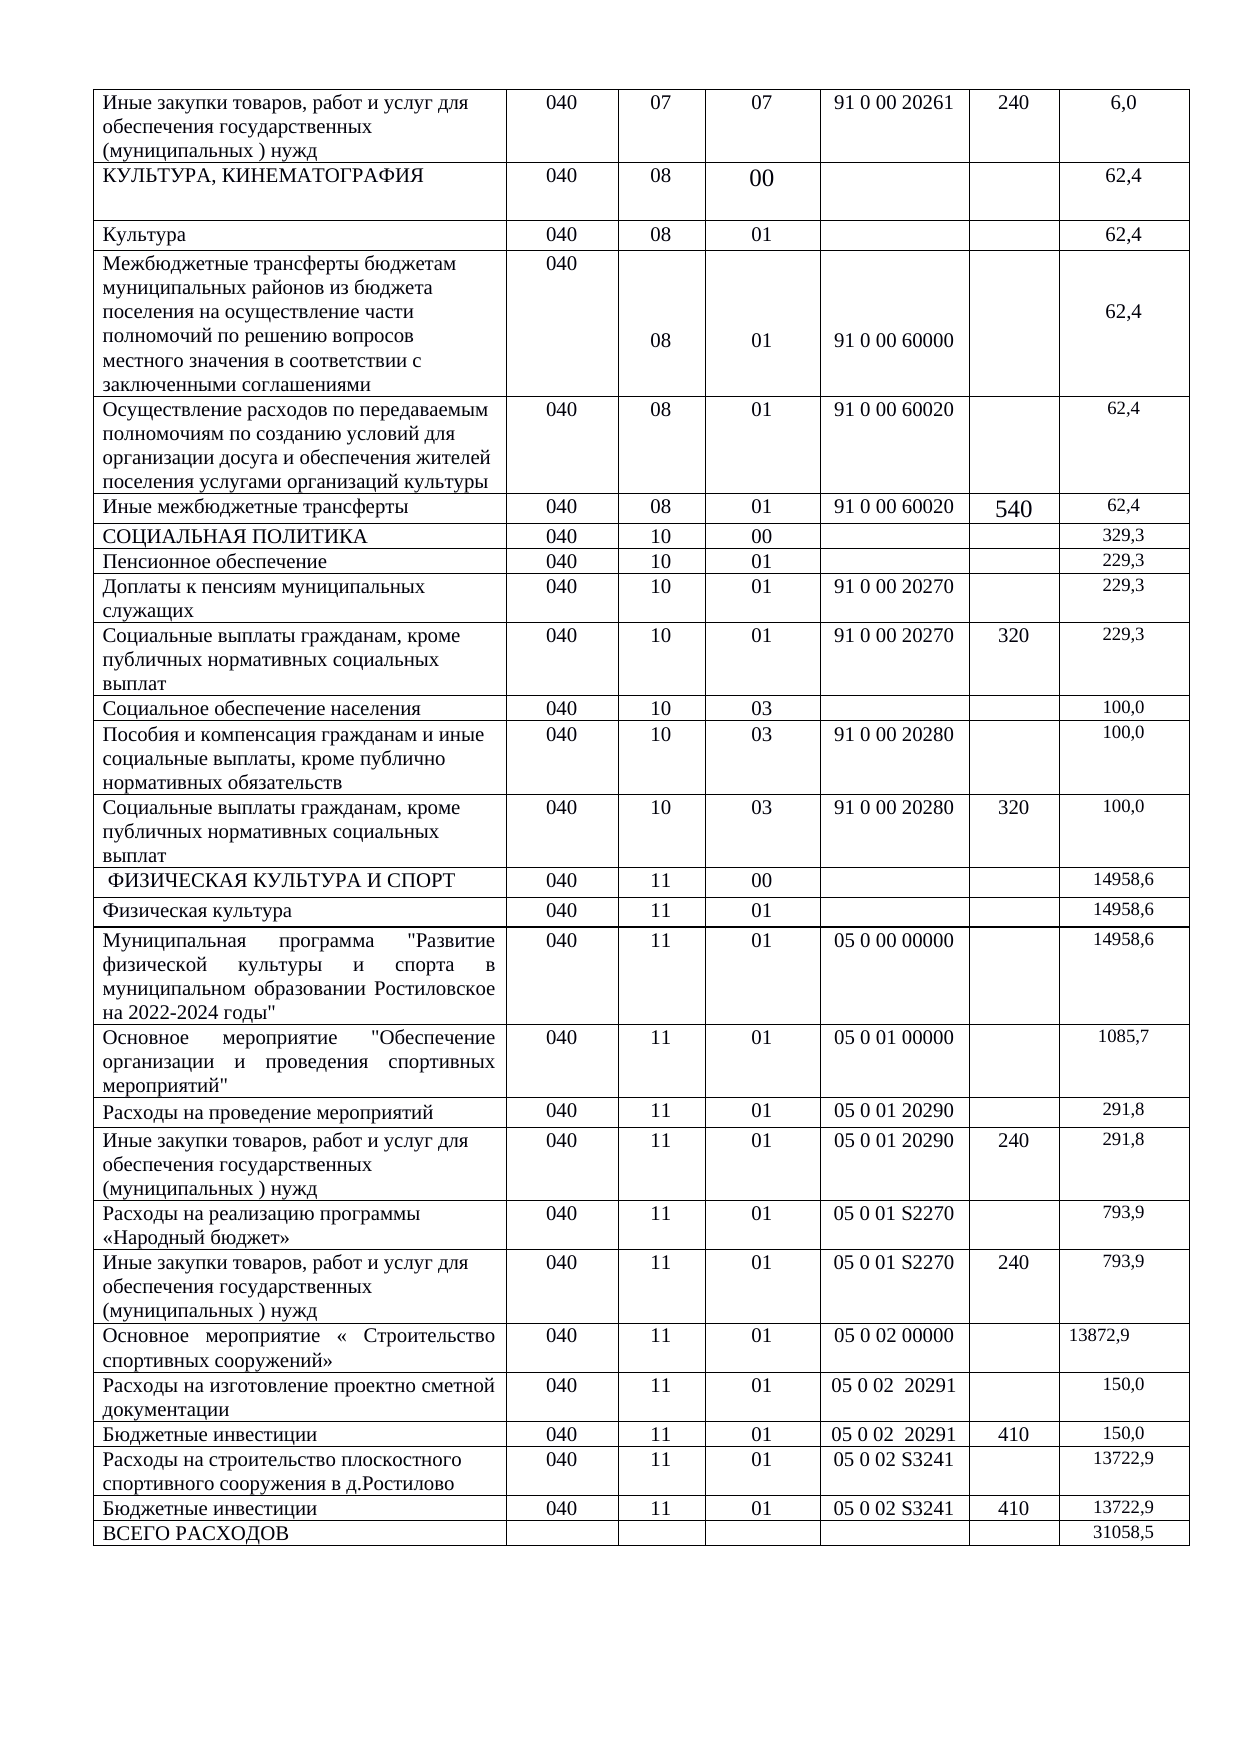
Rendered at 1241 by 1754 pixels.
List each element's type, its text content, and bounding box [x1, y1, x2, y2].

table_cell 01 [706, 898, 820, 926]
table_cell 040 [507, 1098, 618, 1127]
table_cell 040 [507, 1422, 618, 1446]
table_cell 11 [619, 928, 705, 1024]
table_cell Расходы на изготовление проектно сметной документации [94, 1373, 506, 1421]
table_cell 410 [970, 1496, 1059, 1520]
table_cell 291,8 [1060, 1098, 1189, 1127]
table_cell 040 [507, 251, 618, 396]
table_cell 040 [507, 1201, 618, 1249]
table_cell 11 [619, 1373, 705, 1421]
table_cell Социальные выплаты гражданам, кроме публичных нормативных социальных выплат [94, 623, 506, 695]
table_cell 08 [619, 494, 705, 523]
table_cell [970, 549, 1059, 573]
table_cell 11 [619, 898, 705, 926]
table_cell Иные межбюджетные трансферты [94, 494, 506, 523]
table_cell 01 [706, 1201, 820, 1249]
table_cell 05 0 01 20290 [821, 1098, 969, 1127]
table_cell 14958,6 [1060, 898, 1189, 926]
table_cell 11 [619, 1025, 705, 1097]
table_cell 91 0 00 60020 [821, 397, 969, 493]
table_cell 01 [706, 623, 820, 695]
table_cell [821, 221, 969, 250]
table_cell Расходы на строительство плоскостного спортивного сооружения в д.Ростилово [94, 1447, 506, 1495]
table_cell 91 0 00 20280 [821, 721, 969, 794]
table_cell 540 [970, 494, 1059, 523]
table_cell 11 [619, 1447, 705, 1495]
table_cell 040 [507, 868, 618, 897]
table_cell 91 0 00 20280 [821, 795, 969, 867]
table_cell [821, 868, 969, 897]
table_cell 01 [706, 1250, 820, 1322]
table_cell 100,0 [1060, 721, 1189, 794]
table_cell 040 [507, 1025, 618, 1097]
table_cell КУЛЬТУРА, КИНЕМАТОГРАФИЯ [94, 163, 506, 220]
table_cell 11 [619, 1201, 705, 1249]
table_cell 05 0 02 00000 [821, 1324, 969, 1372]
table_cell 91 0 00 20270 [821, 623, 969, 695]
table_cell 040 [507, 928, 618, 1024]
table_cell 229,3 [1060, 549, 1189, 573]
table_cell [619, 1521, 705, 1545]
table_cell 01 [706, 1422, 820, 1446]
table_cell [970, 696, 1059, 720]
table_cell 229,3 [1060, 574, 1189, 622]
table_cell 00 [706, 163, 820, 220]
table_cell 410 [970, 1422, 1059, 1446]
table_cell 03 [706, 795, 820, 867]
table_cell [970, 721, 1059, 794]
table_cell Муниципальная программа "Развитие физической культуры и спорта в муниципальном образовании Ростиловское на 2022-2024 годы" [94, 928, 506, 1024]
table_cell 62,4 [1060, 251, 1189, 396]
table_cell Межбюджетные трансферты бюджетам муниципальных районов из бюджета поселения на осуществление части полномочий по решению вопросов местного значения в соответствии с заключенными соглашениями [94, 251, 506, 396]
table_cell 291,8 [1060, 1128, 1189, 1200]
table_cell 08 [619, 221, 705, 250]
table_cell [821, 696, 969, 720]
table_cell 08 [619, 251, 705, 396]
table_cell 040 [507, 524, 618, 548]
table_cell 040 [507, 1373, 618, 1421]
table_cell 91 0 00 60020 [821, 494, 969, 523]
table_cell 05 0 00 00000 [821, 928, 969, 1024]
table_cell [706, 1521, 820, 1545]
table_cell 31058,5 [1060, 1521, 1189, 1545]
table_cell 11 [619, 1250, 705, 1322]
table_cell 100,0 [1060, 696, 1189, 720]
table_cell 91 0 00 20270 [821, 574, 969, 622]
table_cell 040 [507, 549, 618, 573]
table_cell 320 [970, 623, 1059, 695]
table_cell [970, 221, 1059, 250]
table_cell 05 0 01 S2270 [821, 1250, 969, 1322]
table_cell Осуществление расходов по передаваемым полномочиям по созданию условий для организации досуга и обеспечения жителей поселения услугами организаций культуры [94, 397, 506, 493]
table_cell 040 [507, 1250, 618, 1322]
table_cell Бюджетные инвестиции [94, 1496, 506, 1520]
table_cell Иные закупки товаров, работ и услуг для обеспечения государственных (муниципальных ) нужд [94, 1250, 506, 1322]
table_cell [821, 898, 969, 926]
table_cell Иные закупки товаров, работ и услуг для обеспечения государственных (муниципальных ) нужд [94, 90, 506, 162]
table_cell 01 [706, 1324, 820, 1372]
table_cell [970, 1324, 1059, 1372]
table_cell Социальные выплаты гражданам, кроме публичных нормативных социальных выплат [94, 795, 506, 867]
table_cell 040 [507, 397, 618, 493]
table_cell 01 [706, 1373, 820, 1421]
table_cell Расходы на проведение мероприятий [94, 1098, 506, 1127]
table_cell [821, 163, 969, 220]
table_cell 01 [706, 1128, 820, 1200]
table_cell 11 [619, 1128, 705, 1200]
table_cell 07 [619, 90, 705, 162]
table_cell 10 [619, 549, 705, 573]
table_cell 01 [706, 1025, 820, 1097]
table_cell [970, 1098, 1059, 1127]
table_cell 05 0 01 20290 [821, 1128, 969, 1200]
table_cell Пенсионное обеспечение [94, 549, 506, 573]
table_cell [970, 524, 1059, 548]
table_cell 793,9 [1060, 1250, 1189, 1322]
table_cell 040 [507, 696, 618, 720]
table_cell 11 [619, 1422, 705, 1446]
table_cell Социальное обеспечение населения [94, 696, 506, 720]
table_cell 100,0 [1060, 795, 1189, 867]
table_cell 6,0 [1060, 90, 1189, 162]
table_cell 01 [706, 494, 820, 523]
table_cell [970, 1025, 1059, 1097]
table_cell [507, 1521, 618, 1545]
table_cell Основное мероприятие « Строительство спортивных сооружений» [94, 1324, 506, 1372]
table_cell 62,4 [1060, 494, 1189, 523]
table_cell Иные закупки товаров, работ и услуг для обеспечения государственных (муниципальных ) нужд [94, 1128, 506, 1200]
table_cell [970, 1521, 1059, 1545]
table_cell [821, 524, 969, 548]
table_cell [821, 1521, 969, 1545]
table_cell 10 [619, 574, 705, 622]
table_cell 05 0 02 20291 [821, 1422, 969, 1446]
table_cell [970, 928, 1059, 1024]
table_cell Культура [94, 221, 506, 250]
table_cell 320 [970, 795, 1059, 867]
table_cell 040 [507, 163, 618, 220]
table_cell 13872,9 [1060, 1324, 1189, 1372]
table_cell 040 [507, 1128, 618, 1200]
table_cell 01 [706, 549, 820, 573]
table_cell 13722,9 [1060, 1496, 1189, 1520]
table_cell ФИЗИЧЕСКАЯ КУЛЬТУРА И СПОРТ [94, 868, 506, 897]
table_cell 13722,9 [1060, 1447, 1189, 1495]
table_cell 040 [507, 795, 618, 867]
table_cell [970, 251, 1059, 396]
table_cell Доплаты к пенсиям муниципальных служащих [94, 574, 506, 622]
table_cell 07 [706, 90, 820, 162]
table_cell СОЦИАЛЬНАЯ ПОЛИТИКА [94, 524, 506, 548]
table_cell 040 [507, 721, 618, 794]
table_cell 150,0 [1060, 1422, 1189, 1446]
table_cell ВСЕГО РАСХОДОВ [94, 1521, 506, 1545]
table_cell 05 0 01 S2270 [821, 1201, 969, 1249]
table_cell [970, 574, 1059, 622]
table_cell Бюджетные инвестиции [94, 1422, 506, 1446]
table_cell 040 [507, 623, 618, 695]
table_cell 00 [706, 524, 820, 548]
table_cell Физическая культура [94, 898, 506, 926]
table_cell [821, 549, 969, 573]
table_cell 10 [619, 795, 705, 867]
table_cell [970, 1201, 1059, 1249]
table_cell 01 [706, 1447, 820, 1495]
table_cell 040 [507, 1447, 618, 1495]
table_cell 10 [619, 721, 705, 794]
table_cell 01 [706, 574, 820, 622]
table_cell [970, 868, 1059, 897]
table_cell 040 [507, 494, 618, 523]
table_cell 10 [619, 696, 705, 720]
table_cell 040 [507, 898, 618, 926]
table_cell 05 0 02 S3241 [821, 1447, 969, 1495]
table_cell 62,4 [1060, 221, 1189, 250]
table_cell 01 [706, 928, 820, 1024]
table_cell 11 [619, 1098, 705, 1127]
table_cell 10 [619, 524, 705, 548]
table_cell 62,4 [1060, 163, 1189, 220]
table_cell 14958,6 [1060, 928, 1189, 1024]
table_cell 240 [970, 1250, 1059, 1322]
table_cell [970, 1373, 1059, 1421]
table_cell 150,0 [1060, 1373, 1189, 1421]
table_cell 11 [619, 868, 705, 897]
table_cell 040 [507, 1496, 618, 1520]
table_cell 01 [706, 397, 820, 493]
table_cell 91 0 00 20261 [821, 90, 969, 162]
table_cell [970, 898, 1059, 926]
table_cell 11 [619, 1496, 705, 1520]
table_cell 040 [507, 1324, 618, 1372]
table_cell 329,3 [1060, 524, 1189, 548]
table_cell 040 [507, 574, 618, 622]
table_cell 62,4 [1060, 397, 1189, 493]
table_cell 793,9 [1060, 1201, 1189, 1249]
table_cell 240 [970, 1128, 1059, 1200]
table_cell 01 [706, 1098, 820, 1127]
table_cell 08 [619, 163, 705, 220]
table_cell 01 [706, 1496, 820, 1520]
table_cell 91 0 00 60000 [821, 251, 969, 396]
table_cell 10 [619, 623, 705, 695]
table_cell 040 [507, 90, 618, 162]
table_cell 14958,6 [1060, 868, 1189, 897]
table_cell 00 [706, 868, 820, 897]
table_cell [970, 1447, 1059, 1495]
table_cell Пособия и компенсация гражданам и иные социальные выплаты, кроме публично нормативных обязательств [94, 721, 506, 794]
table_cell 229,3 [1060, 623, 1189, 695]
table_cell 05 0 02 S3241 [821, 1496, 969, 1520]
table_cell 240 [970, 90, 1059, 162]
table_cell 03 [706, 696, 820, 720]
table_cell [970, 397, 1059, 493]
table_cell Расходы на реализацию программы «Народный бюджет» [94, 1201, 506, 1249]
table_cell 01 [706, 251, 820, 396]
table_cell 1085,7 [1060, 1025, 1189, 1097]
table_cell [970, 163, 1059, 220]
table_cell 05 0 01 00000 [821, 1025, 969, 1097]
table_cell 03 [706, 721, 820, 794]
table_cell 01 [706, 221, 820, 250]
table_cell 08 [619, 397, 705, 493]
table_cell Основное мероприятие "Обеспечение организации и проведения спортивных мероприятий" [94, 1025, 506, 1097]
table_cell 05 0 02 20291 [821, 1373, 969, 1421]
table_cell 040 [507, 221, 618, 250]
table_cell 11 [619, 1324, 705, 1372]
